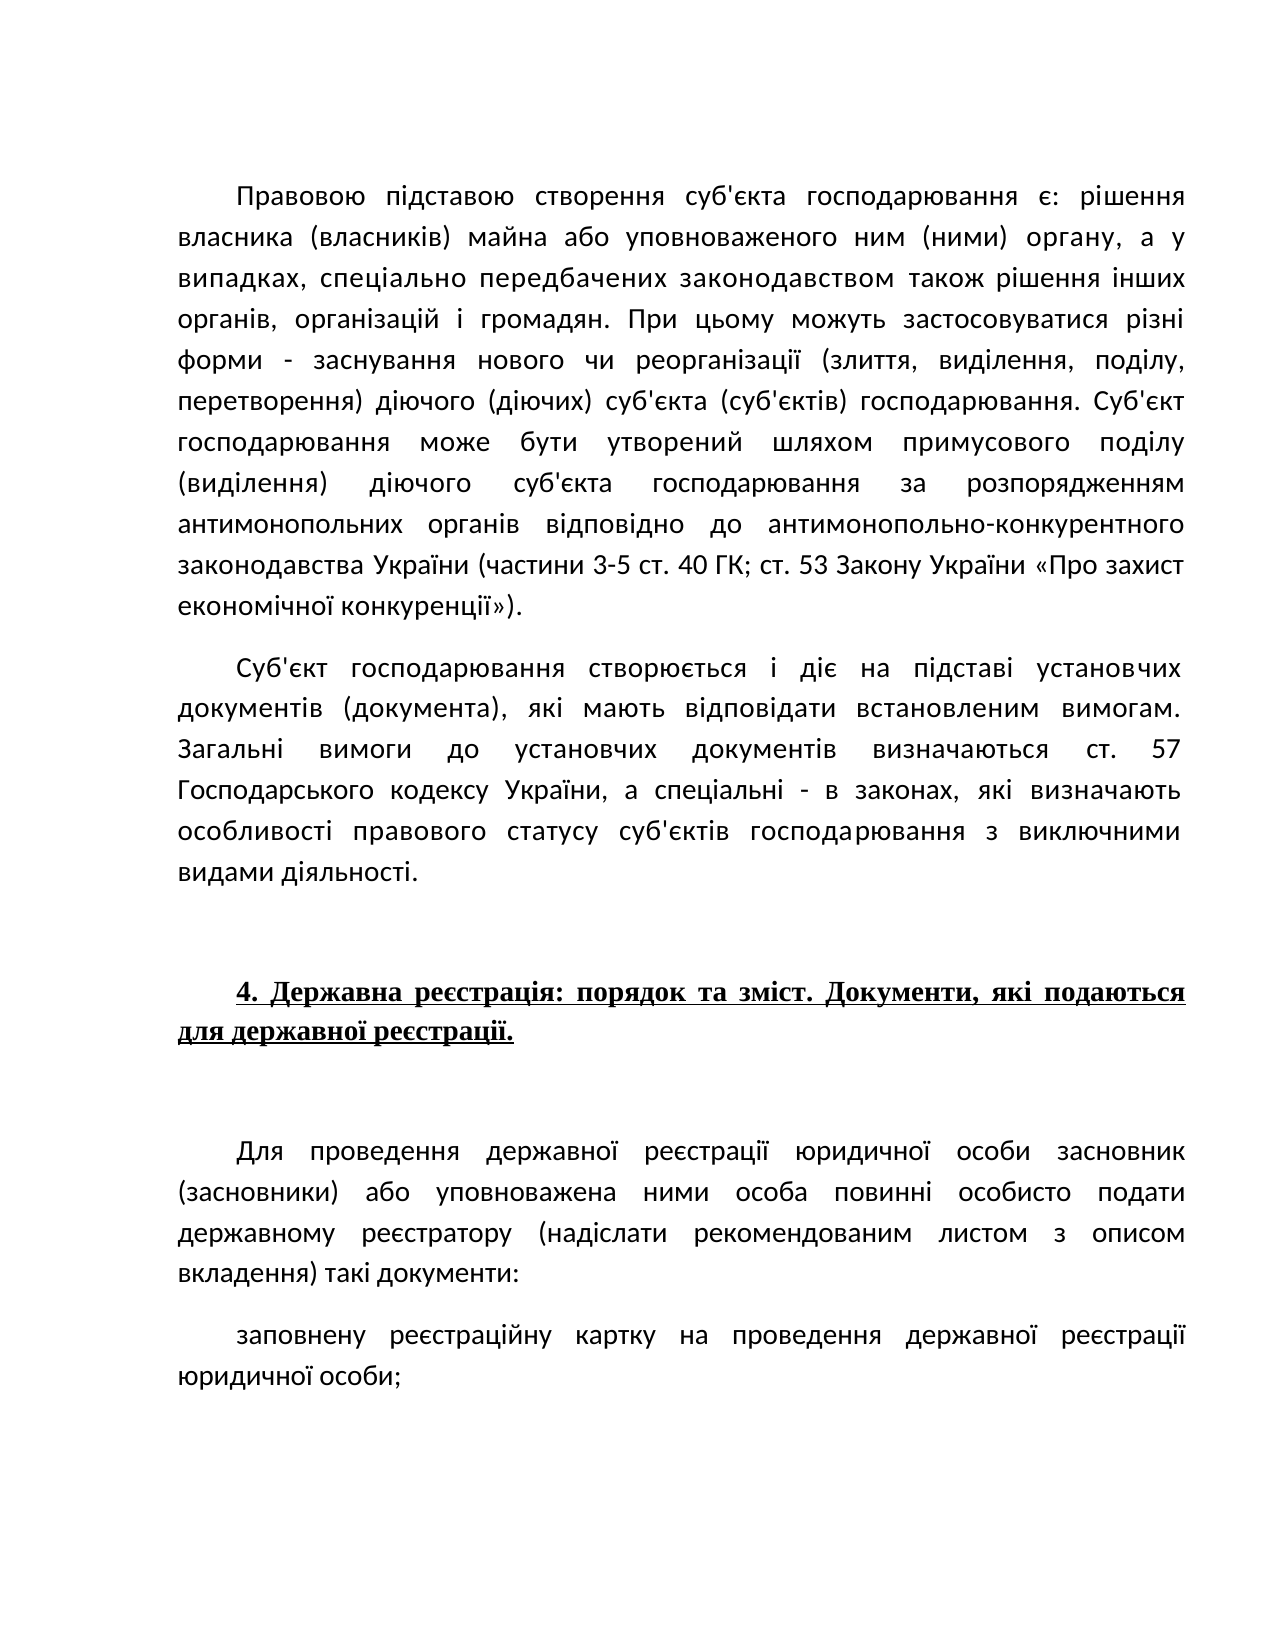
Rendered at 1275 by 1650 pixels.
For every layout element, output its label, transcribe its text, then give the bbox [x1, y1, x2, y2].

text 4. Державна реєстрація: порядок та зміст. Документи, які подаються для державної реєстрації. [177, 974, 1186, 1047]
text Суб'єкт господарювання створюється і діє на підставі установчих документів (документа), які мають відповідати встановленим вимогам. Загальні вимоги до установчих документів визначаються ст. 57 Господарського кодексу України, а спеціальні - в законах, які визначають особливості правового статусу суб'єктів господарювання з виключними видами діяльності. [177, 649, 1181, 889]
text заповнену реєстраційну картку на проведення державної реєстрації юридичної особи; [177, 1316, 1186, 1393]
text Правовою підставою створення суб'єкта господарювання є: рішення власника (власників) майна або уповноваженого ним (ними) органу, а у випадках, спеціально передбачених законодавством також рішення інших органів, організацій і громадян. При цьому можуть застосовуватися різні форми - заснування нового чи реорганізації (злиття, виділення, поділу, перетворення) діючого (діючих) суб'єкта (суб'єктів) господарювання. Суб'єкт господарювання може бути утворений шляхом примусового поділу (виділення) діючого суб'єкта господарювання за розпорядженням антимонопольних органів відповідно до антимонопольно-конкурентного законодавства України (частини 3-5 ст. 40 ГК; ст. 53 Закону України «Про захист економічної конкуренції»). [177, 177, 1185, 622]
text Для проведення державної реєстрації юридичної особи засновник (засновники) або уповноважена ними особа повинні особисто подати державному реєстратору (надіслати рекомендованим листом з описом вкладення) такі документи: [177, 1132, 1186, 1290]
